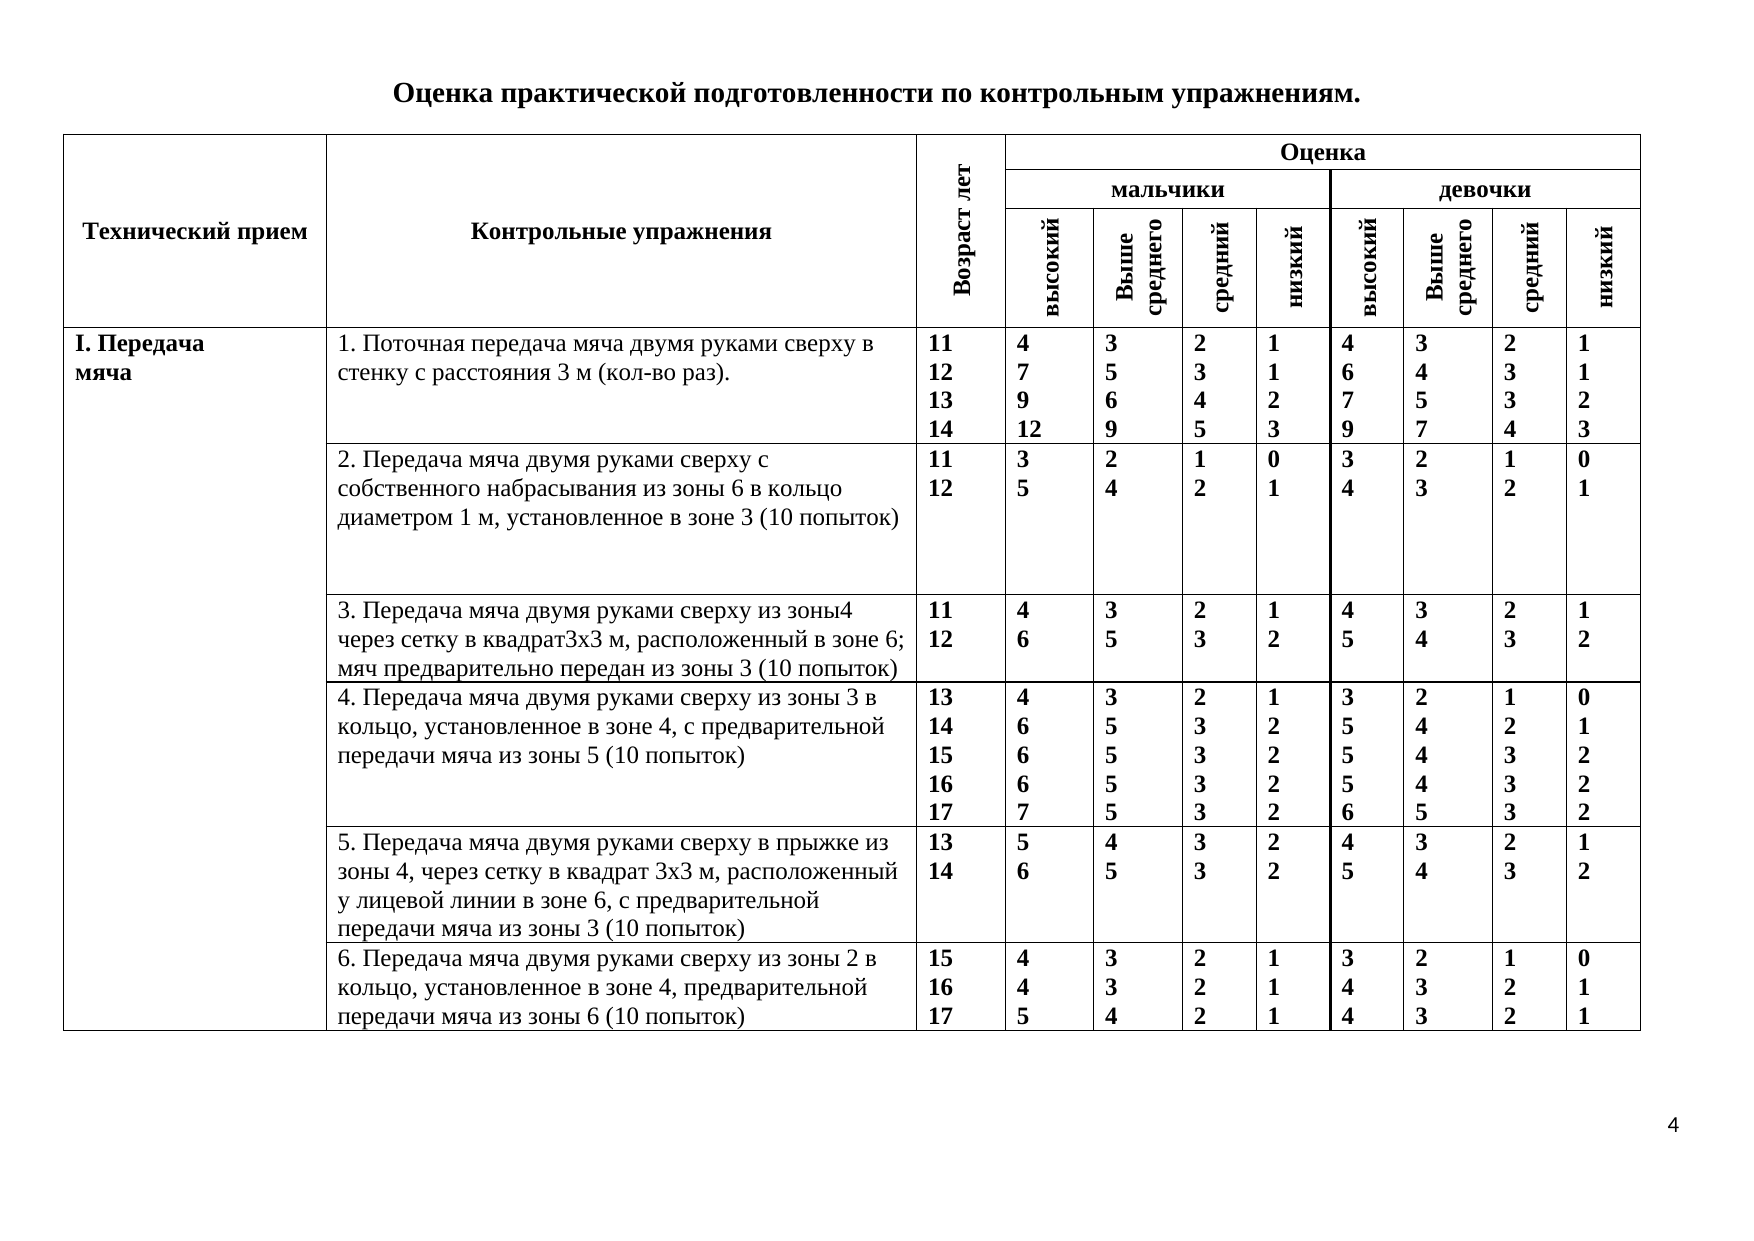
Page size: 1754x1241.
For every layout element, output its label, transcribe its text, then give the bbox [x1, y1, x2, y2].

table_cell 2. Передача мяча двумя руками сверху с собственного набрасывания из зоны 6 в кольцо диаметром , установленное в зоне 3 (10 попыток) [327, 444, 916, 594]
table_cell 3 3 [1183, 827, 1256, 942]
table_cell 1 2 2 2 2 [1257, 683, 1329, 826]
table_cell 3 4 4 [1332, 943, 1403, 1029]
table_header Возраст лет [917, 135, 1005, 327]
table_cell 13 14 [917, 827, 1005, 942]
table_cell 2 4 [1094, 444, 1182, 594]
table_cell 3 3 4 [1094, 943, 1182, 1029]
table_cell 2 3 [1493, 595, 1566, 681]
table_cell 3 5 [1006, 444, 1093, 594]
table_cell 0 1 2 2 2 [1567, 683, 1640, 826]
table_cell 1 2 [1567, 827, 1640, 942]
table_cell 13 14 15 16 17 [917, 683, 1005, 826]
table_cell 2 3 [1493, 827, 1566, 942]
table_cell 0 1 [1257, 444, 1329, 594]
table_cell 0 1 [1567, 444, 1640, 594]
table_cell 1 1 2 3 [1567, 328, 1640, 443]
table_cell 15 16 17 [917, 943, 1005, 1029]
table_cell девочки [1332, 170, 1640, 207]
table_cell 2 3 [1183, 595, 1256, 681]
table_cell 11 12 13 14 [917, 328, 1005, 443]
table_header Технический прием [64, 135, 326, 327]
table_cell 1 1 2 3 [1257, 328, 1329, 443]
table_cell 2 2 [1257, 827, 1329, 942]
table_cell 4. Передача мяча двумя руками сверху из зоны 3 в кольцо, установленное в зоне 4, с предварительной передачи мяча из зоны 5 (10 попыток) [327, 683, 916, 826]
table_cell Выше среднего [1404, 209, 1492, 327]
table_cell 5. Передача мяча двумя руками сверху в прыжке из зоны 4, через сетку в квадрат 3х3 м, расположенный у лицевой линии в зоне 6, с предварительной передачи мяча из зоны 3 (10 попыток) [327, 827, 916, 942]
table_cell 2 3 3 4 [1493, 328, 1566, 443]
table_cell 11 12 [917, 595, 1005, 681]
table_cell 3 4 [1404, 827, 1492, 942]
table_cell 1. Поточная передача мяча двумя руками сверху в стенку с расстояния (кол-во раз). [327, 328, 916, 443]
table_cell высокий [1332, 209, 1403, 327]
table_cell мальчики [1006, 170, 1329, 207]
table_cell 11 12 [917, 444, 1005, 594]
table_cell 5 6 [1006, 827, 1093, 942]
table_cell 4 5 [1332, 827, 1403, 942]
table_cell 1 1 1 [1257, 943, 1329, 1029]
table_cell 0 1 1 [1567, 943, 1640, 1029]
table_cell 2 3 3 3 3 [1183, 683, 1256, 826]
table_cell 3 5 6 9 [1094, 328, 1182, 443]
table_cell 4 6 6 6 7 [1006, 683, 1093, 826]
table_header Оценка [1006, 135, 1640, 169]
table_cell средний [1183, 209, 1256, 327]
table_cell 3 4 [1332, 444, 1403, 594]
table_cell низкий [1567, 209, 1640, 327]
table_cell 1 2 2 [1493, 943, 1566, 1029]
table_cell 1 2 [1567, 595, 1640, 681]
table_cell 1 2 3 3 3 [1493, 683, 1566, 826]
table_cell 2 2 2 [1183, 943, 1256, 1029]
table_cell низкий [1257, 209, 1329, 327]
table_cell 2 3 3 [1404, 943, 1492, 1029]
table_cell 3 4 5 7 [1404, 328, 1492, 443]
table_cell 2 4 4 4 5 [1404, 683, 1492, 826]
table_cell 6. Передача мяча двумя руками сверху из зоны 2 в кольцо, установленное в зоне 4, предварительной передачи мяча из зоны 6 (10 попыток) [327, 943, 916, 1029]
table_header Контрольные упражнения [327, 135, 916, 327]
table_cell 3 4 [1404, 595, 1492, 681]
table_cell 2 3 [1404, 444, 1492, 594]
table_cell 3 5 [1094, 595, 1182, 681]
table_cell средний [1493, 209, 1566, 327]
table_cell 4 6 [1006, 595, 1093, 681]
table_cell 4 7 9 12 [1006, 328, 1093, 443]
table_cell 1 2 [1493, 444, 1566, 594]
table_cell 3 5 5 5 5 [1094, 683, 1182, 826]
table_cell 4 4 5 [1006, 943, 1093, 1029]
table_cell 3 5 5 5 6 [1332, 683, 1403, 826]
table_cell высокий [1006, 209, 1093, 327]
table_cell I. Передача мяча [64, 328, 326, 1029]
table_cell 3. Передача мяча двумя руками сверху из зоны4 через сетку в квадрат3х3 м, расположенный в зоне 6; мяч предварительно передан из зоны 3 (10 попыток) [327, 595, 916, 681]
table_cell Выше среднего [1094, 209, 1182, 327]
table_cell 1 2 [1183, 444, 1256, 594]
text Оценка практической подготовленности по контрольным упражнениям. [75, 75, 1679, 108]
table_cell 4 5 [1094, 827, 1182, 942]
table_cell 4 6 7 9 [1332, 328, 1403, 443]
table_cell 2 3 4 5 [1183, 328, 1256, 443]
table_cell 1 2 [1257, 595, 1329, 681]
table_cell 4 5 [1332, 595, 1403, 681]
